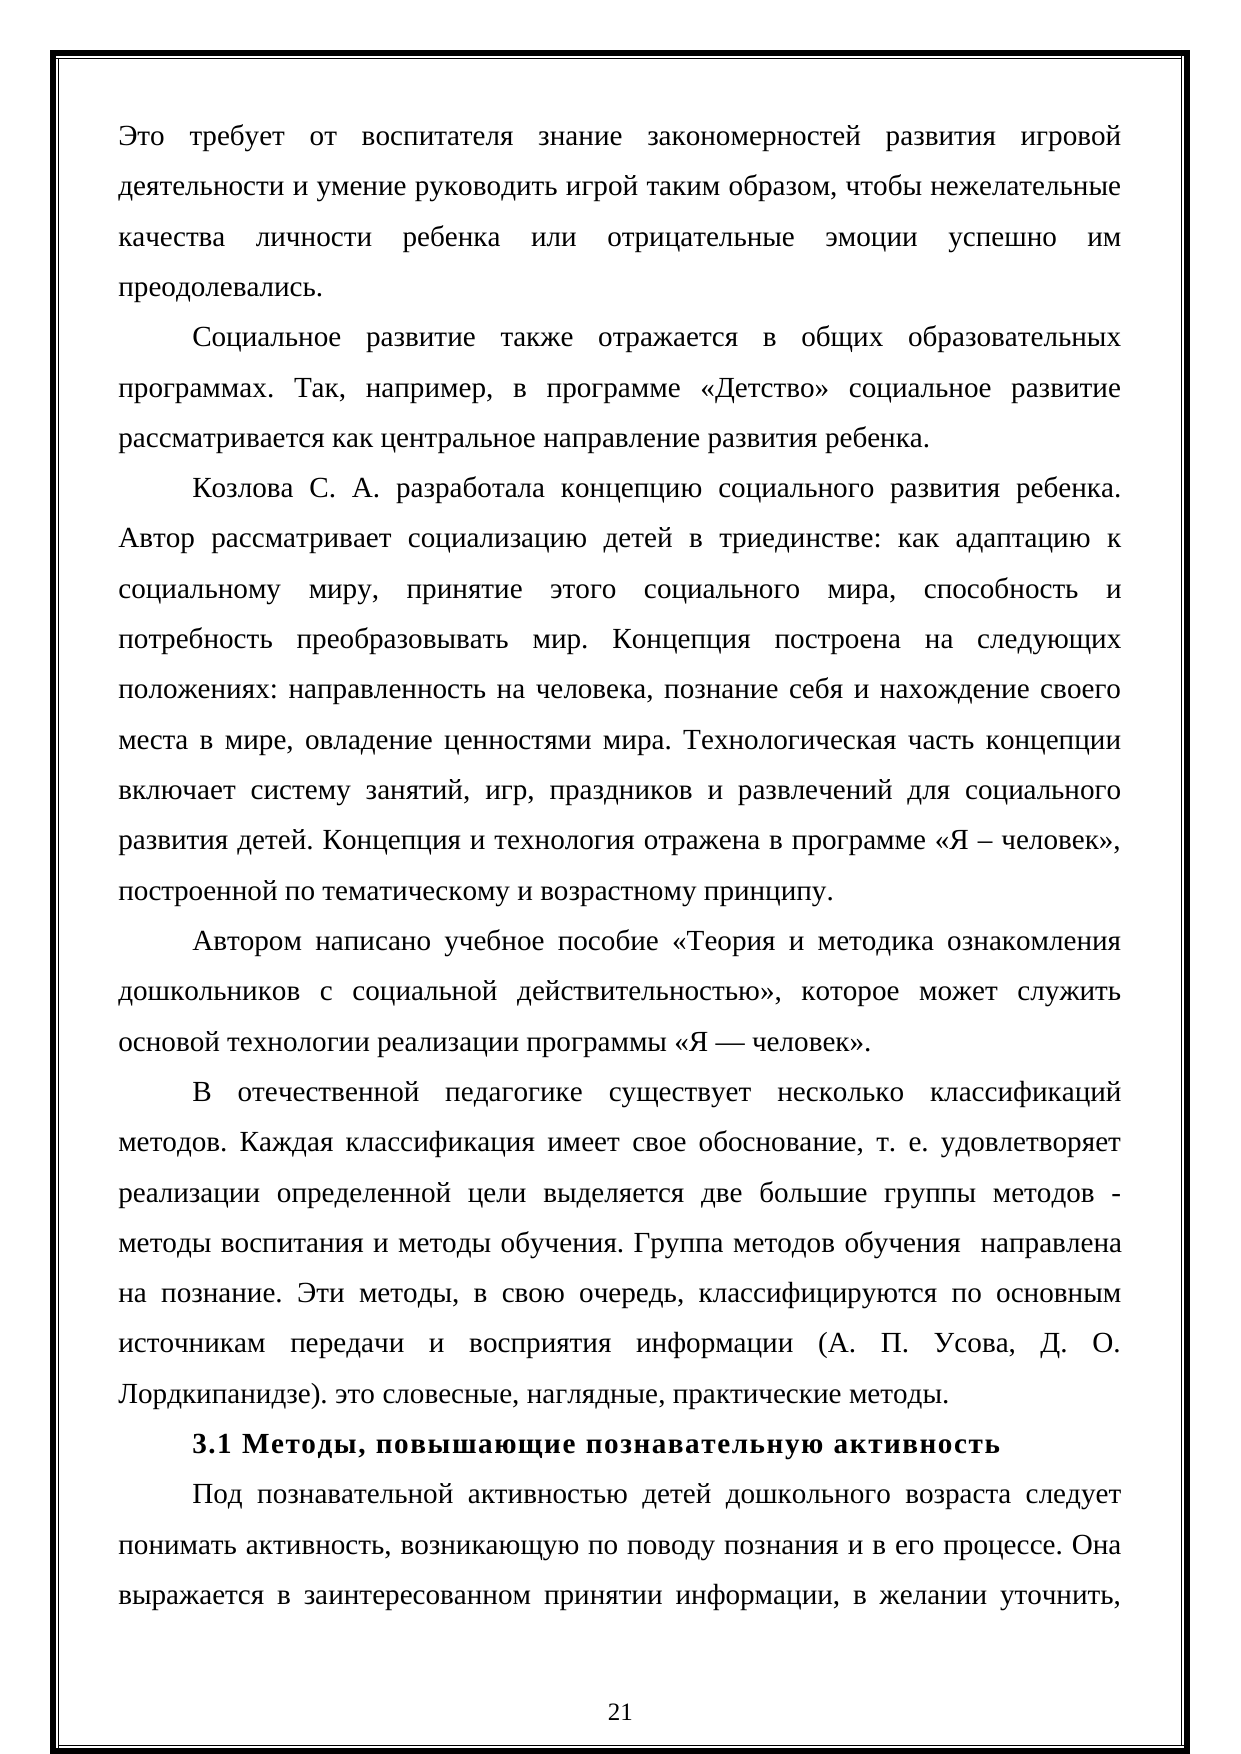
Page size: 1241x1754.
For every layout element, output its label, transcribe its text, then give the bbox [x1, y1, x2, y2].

text Автором написано учебное пособие «Теория и методика ознакомления дошкольников с социальной действительностью», которое может служить основой технологии реализации программы «Я — человек». [118, 923, 1122, 1057]
text В отечественной педагогике существует несколько классификаций методов. Каждая классификация имеет свое обоснование, т. е. удовлетворяет реализации определенной цели выделяется две большие группы методов -методы воспитания и методы обучения. Группа методов обучения направлена на познание. Эти методы, в свою очередь, классифицируются по основным источникам передачи и восприятия информации (А. П. Усова, Д. О. Лордкипанидзе). это словесные, наглядные, практические методы. [118, 1074, 1122, 1409]
text Социальное развитие также отражается в общих образовательных программах. Так, например, в программе «Детство» социальное развитие рассматривается как центральное направление развития ребенка. [118, 319, 1122, 453]
text Козлова С. А. разработала концепцию социального развития ребенка. Автор рассматривает социализацию детей в триединстве: как адаптацию к социальному миру, принятие этого социального мира, способность и потребность преобразовывать мир. Концепция построена на следующих положениях: направленность на человека, познание себя и нахождение своего места в мире, овладение ценностями мира. Технологическая часть концепции включает систему занятий, игр, праздников и развлечений для социального развития детей. Концепция и технология отражена в программе «Я – человек», построенной по тематическому и возрастному принципу. [118, 470, 1122, 906]
subtitle 3.1 Методы, повышающие познавательную активность [118, 1426, 1122, 1460]
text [118, 1477, 1122, 1611]
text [118, 118, 1122, 303]
